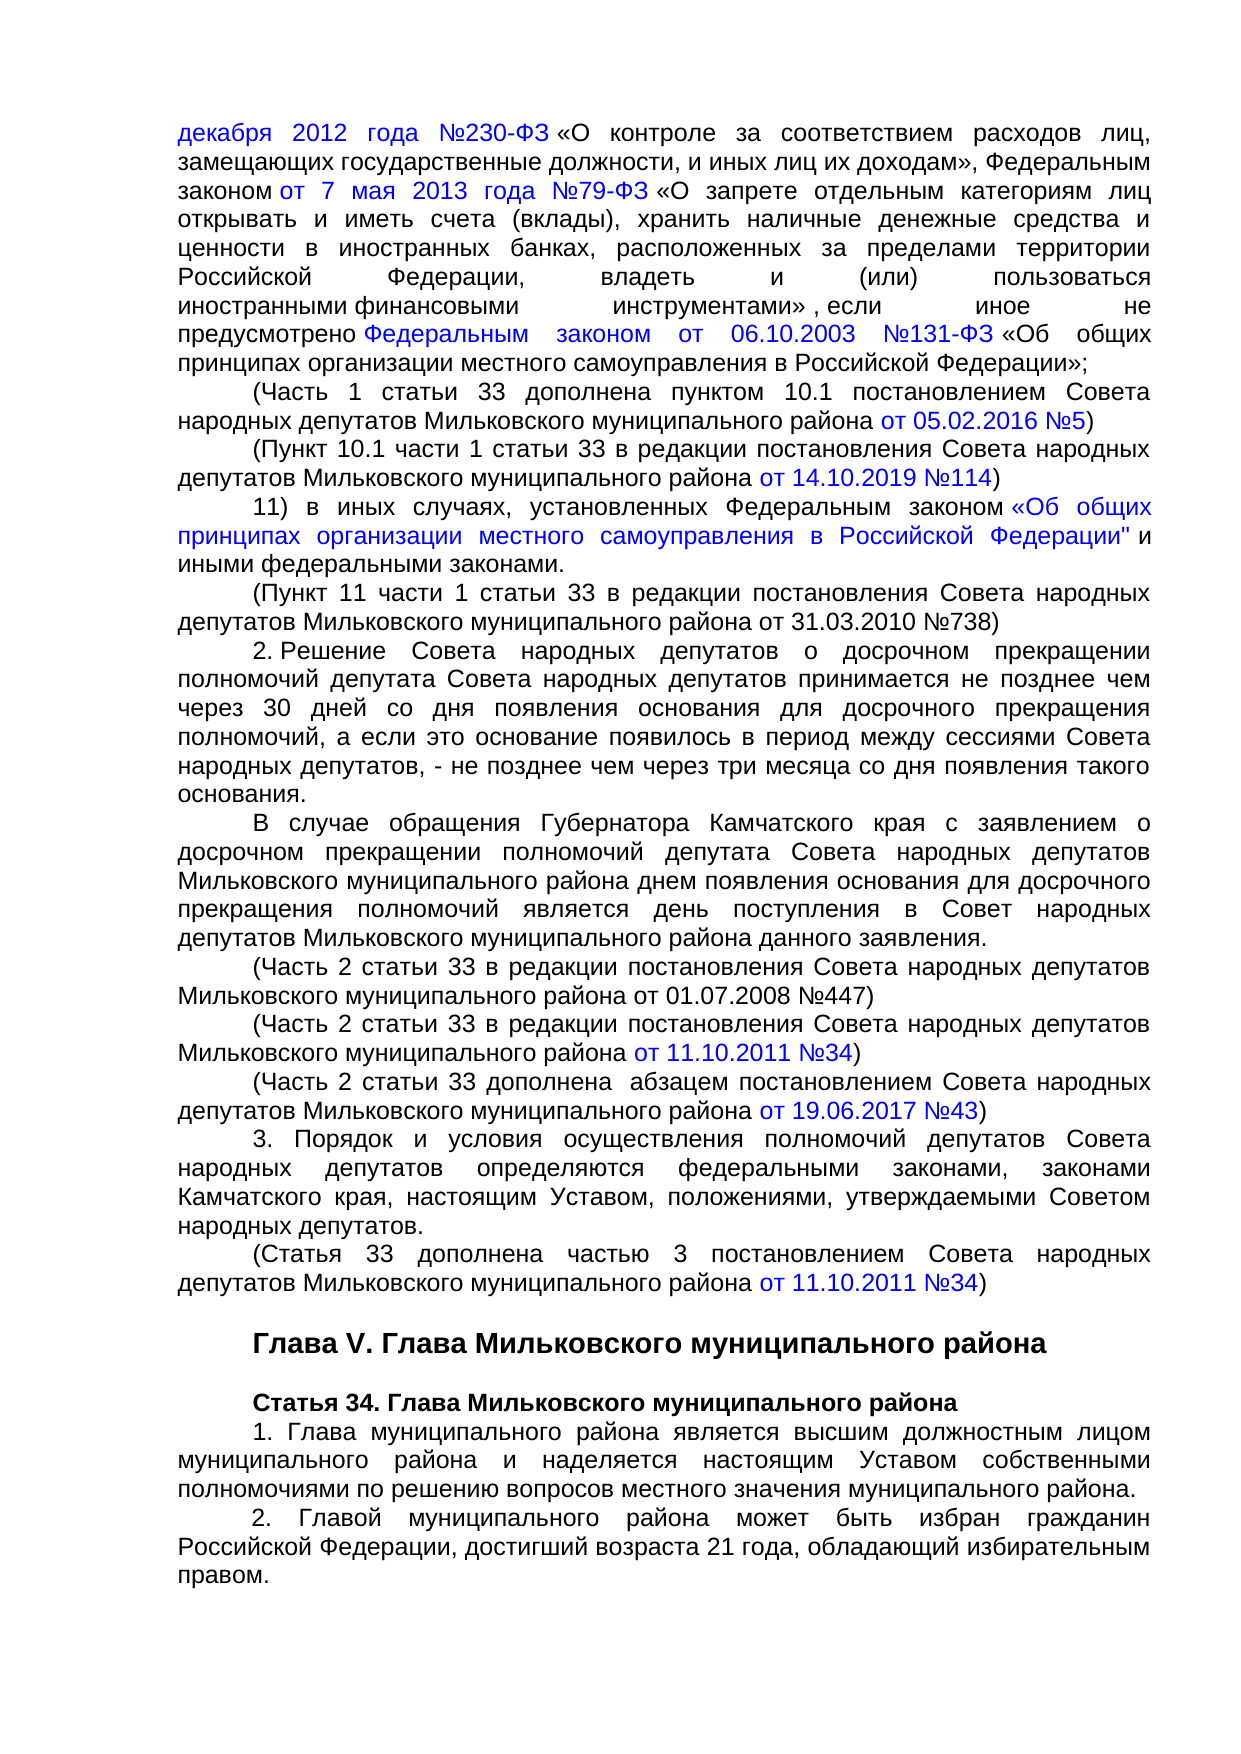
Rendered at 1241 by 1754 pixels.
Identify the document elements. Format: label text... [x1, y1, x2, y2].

text 2. Решение Совета народных депутатов о досрочном прекращении полномочий депутата Совета народных депутатов принимается не позднее чем через 30 дней со дня появления основания для досрочного прекращения полномочий, а если это основание появилось в период между сессиями Совета народных депутатов, - не позднее чем через три месяца со дня появления такого основания. [177, 636, 1152, 808]
text (Пункт 11 части 1 статьи 33 в редакции постановления Совета народных депутатов Мильковского муниципального района от 31.03.2010 №738) [177, 578, 1152, 636]
text В случае обращения Губернатора Камчатского края с заявлением о досрочном прекращении полномочий депутата Совета народных депутатов Мильковского муниципального района днем появления основания для досрочного прекращения полномочий является день поступления в Совет народных депутатов Мильковского муниципального района данного заявления. [177, 808, 1152, 952]
text 1. Глава муниципального района является высшим должностным лицом муниципального района и наделяется настоящим Уставом собственными полномочиями по решению вопросов местного значения муниципального района. [177, 1417, 1152, 1503]
text Статья 34. Глава Мильковского муниципального района [177, 1388, 1152, 1417]
text (Статья 33 дополнена частью 3 постановлением Совета народных депутатов Мильковского муниципального района от 11.10.2011 №34) [177, 1239, 1152, 1297]
text 2. Главой муниципального района может быть избран гражданин Российской Федерации, достигший возраста 21 года, обладающий избирательным правом. [177, 1503, 1152, 1589]
text (Часть 1 статьи 33 дополнена пунктом 10.1 постановлением Совета народных депутатов Мильковского муниципального района от 05.02.2016 №5) [177, 377, 1152, 434]
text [177, 118, 1152, 377]
text (Пункт 10.1 части 1 статьи 33 в редакции постановления Совета народных депутатов Мильковского муниципального района от 14.10.2019 №114) [177, 434, 1152, 492]
text 11) в иных случаях, установленных Федеральным законом «Об общих принципах организации местного самоуправления в Российской Федерации" и иными федеральными законами. [177, 492, 1152, 578]
text (Часть 2 статьи 33 дополнена абзацем постановлением Совета народных депутатов Мильковского муниципального района от 19.06.2017 №43) [177, 1067, 1152, 1124]
text 3. Порядок и условия осуществления полномочий депутатов Совета народных депутатов определяются федеральными законами, законами Камчатского края, настоящим Уставом, положениями, утверждаемыми Советом народных депутатов. [177, 1124, 1152, 1239]
text (Часть 2 статьи 33 в редакции постановления Совета народных депутатов Мильковского муниципального района от 01.07.2008 №447) [177, 952, 1152, 1009]
text Глава V. Глава Мильковского муниципального района [177, 1326, 1152, 1359]
text (Часть 2 статьи 33 в редакции постановления Совета народных депутатов Мильковского муниципального района от 11.10.2011 №34) [177, 1009, 1152, 1067]
